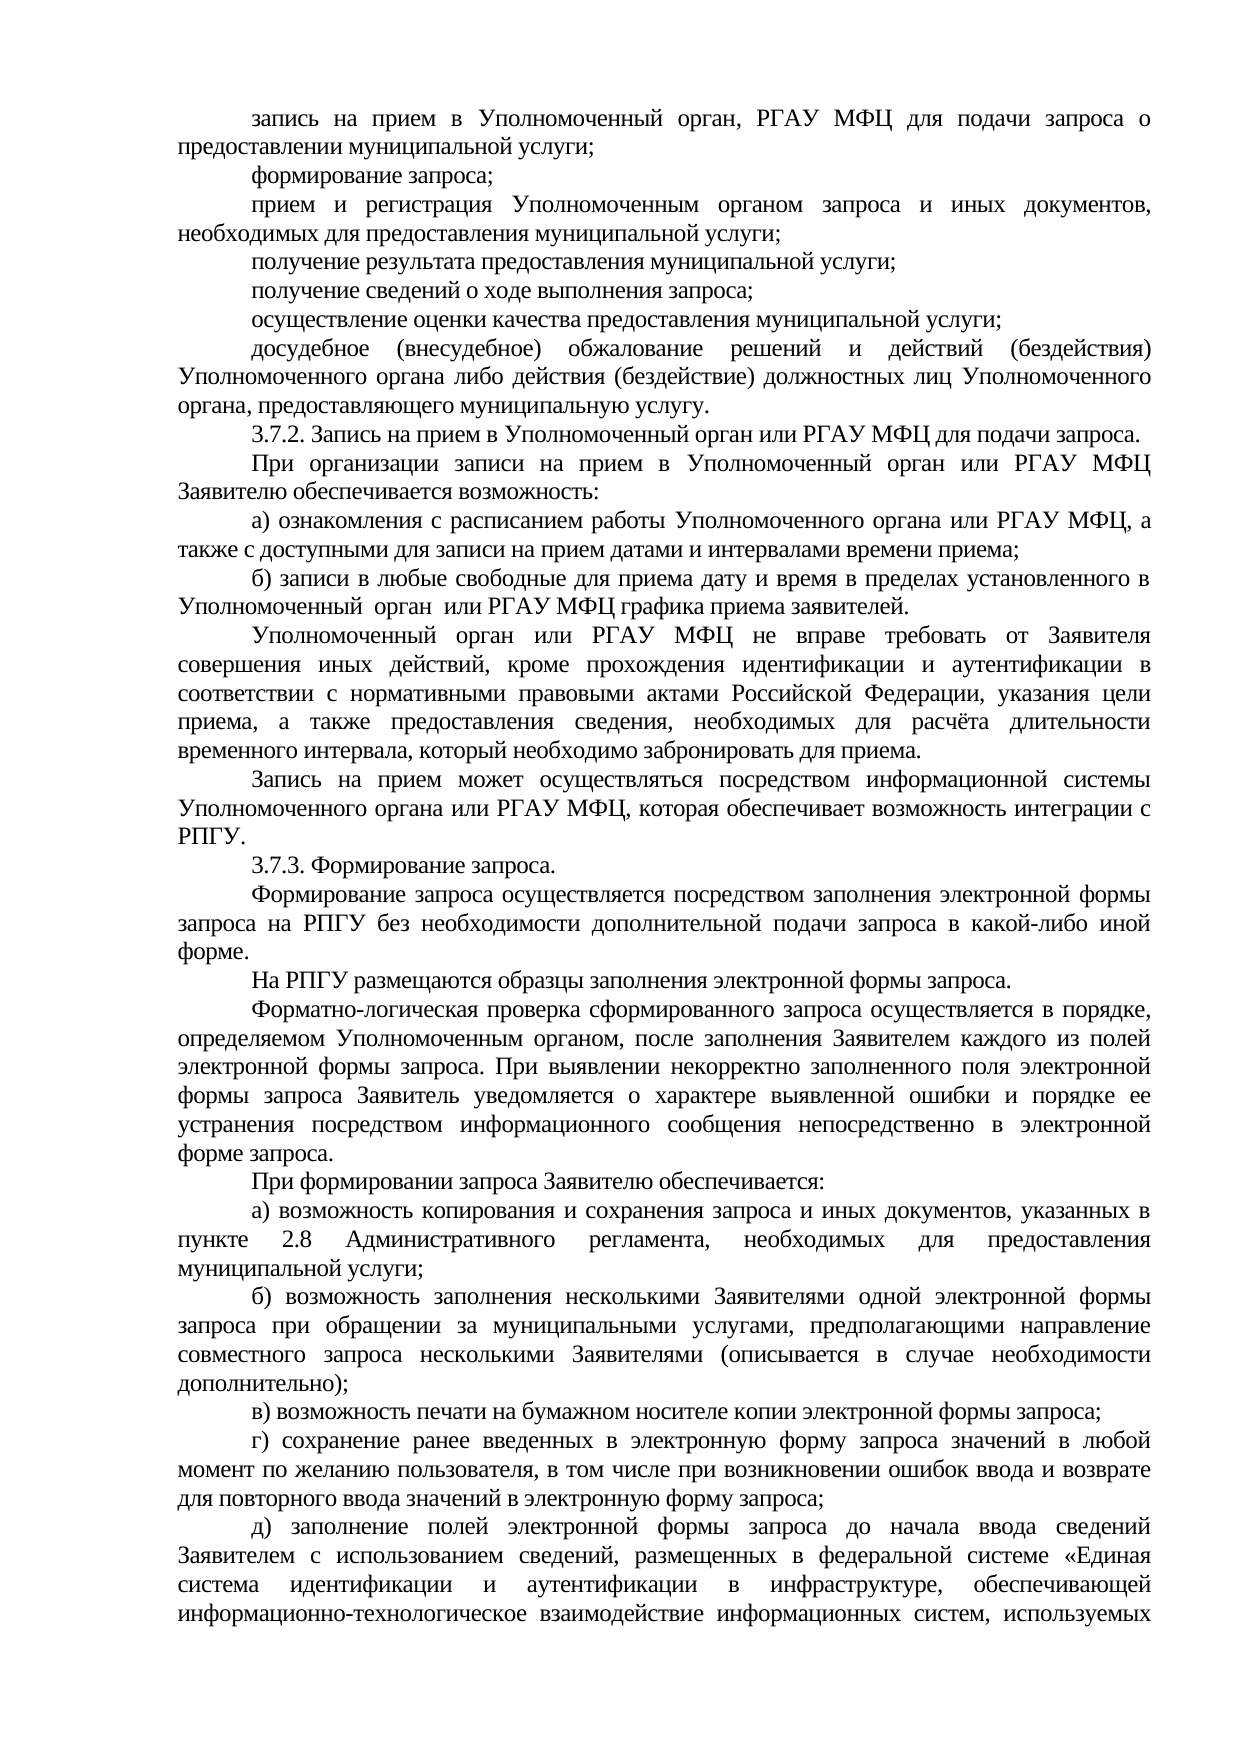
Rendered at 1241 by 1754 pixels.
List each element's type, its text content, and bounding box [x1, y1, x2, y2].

text г) сохранение ранее введенных в электронную форму запроса значений в любой момент по желанию пользователя, в том числе при возникновении ошибок ввода и возврате для повторного ввода значений в электронную форму запроса; [177, 1425, 1152, 1511]
text б) записи в любые свободные для приема дату и время в пределах установленного в Уполномоченный орган или РГАУ МФЦ графика приема заявителей. [177, 563, 1152, 620]
text запись на прием в Уполномоченный орган, РГАУ МФЦ для подачи запроса о предоставлении муниципальной услуги; [177, 103, 1152, 160]
text Уполномоченный орган или РГАУ МФЦ не вправе требовать от Заявителя совершения иных действий, кроме прохождения идентификации и аутентификации в соответствии с нормативными правовыми актами Российской Федерации, указания цели приема, а также предоставления сведения, необходимых для расчёта длительности временного интервала, который необходимо забронировать для приема. [177, 620, 1152, 764]
text в) возможность печати на бумажном носителе копии электронной формы запроса; [177, 1396, 1152, 1425]
text досудебное (внесудебное) обжалование решений и действий (бездействия) Уполномоченного органа либо действия (бездействие) должностных лиц Уполномоченного органа, предоставляющего муниципальную услугу. [177, 333, 1152, 419]
text а) ознакомления с расписанием работы Уполномоченного органа или РГАУ МФЦ, а также с доступными для записи на прием датами и интервалами времени приема; [177, 505, 1152, 563]
text Форматно-логическая проверка сформированного запроса осуществляется в порядке, определяемом Уполномоченным органом, после заполнения Заявителем каждого из полей электронной формы запроса. При выявлении некорректно заполненного поля электронной формы запроса Заявитель уведомляется о характере выявленной ошибки и порядке ее устранения посредством информационного сообщения непосредственно в электронной форме запроса. [177, 994, 1152, 1166]
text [177, 1511, 1152, 1626]
text 3.7.2. Запись на прием в Уполномоченный орган или РГАУ МФЦ для подачи запроса. [177, 419, 1152, 448]
text При формировании запроса Заявителю обеспечивается: [177, 1166, 1152, 1195]
text а) возможность копирования и сохранения запроса и иных документов, указанных в пункте 2.8 Административного регламента, необходимых для предоставления муниципальной услуги; [177, 1195, 1152, 1281]
text б) возможность заполнения несколькими Заявителями одной электронной формы запроса при обращении за муниципальными услугами, предполагающими направление совместного запроса несколькими Заявителями (описывается в случае необходимости дополнительно); [177, 1281, 1152, 1396]
text При организации записи на прием в Уполномоченный орган или РГАУ МФЦ Заявителю обеспечивается возможность: [177, 448, 1152, 505]
text осуществление оценки качества предоставления муниципальной услуги; [177, 304, 1152, 333]
text 3.7.3. Формирование запроса. [177, 850, 1152, 879]
text получение сведений о ходе выполнения запроса; [177, 275, 1152, 304]
text прием и регистрация Уполномоченным органом запроса и иных документов, необходимых для предоставления муниципальной услуги; [177, 189, 1152, 246]
text На РПГУ размещаются образцы заполнения электронной формы запроса. [177, 965, 1152, 994]
text формирование запроса; [177, 160, 1152, 189]
text Запись на прием может осуществляться посредством информационной системы Уполномоченного органа или РГАУ МФЦ, которая обеспечивает возможность интеграции с РПГУ. [177, 764, 1152, 850]
text получение результата предоставления муниципальной услуги; [177, 246, 1152, 275]
text Формирование запроса осуществляется посредством заполнения электронной формы запроса на РПГУ без необходимости дополнительной подачи запроса в какой-либо иной форме. [177, 879, 1152, 965]
